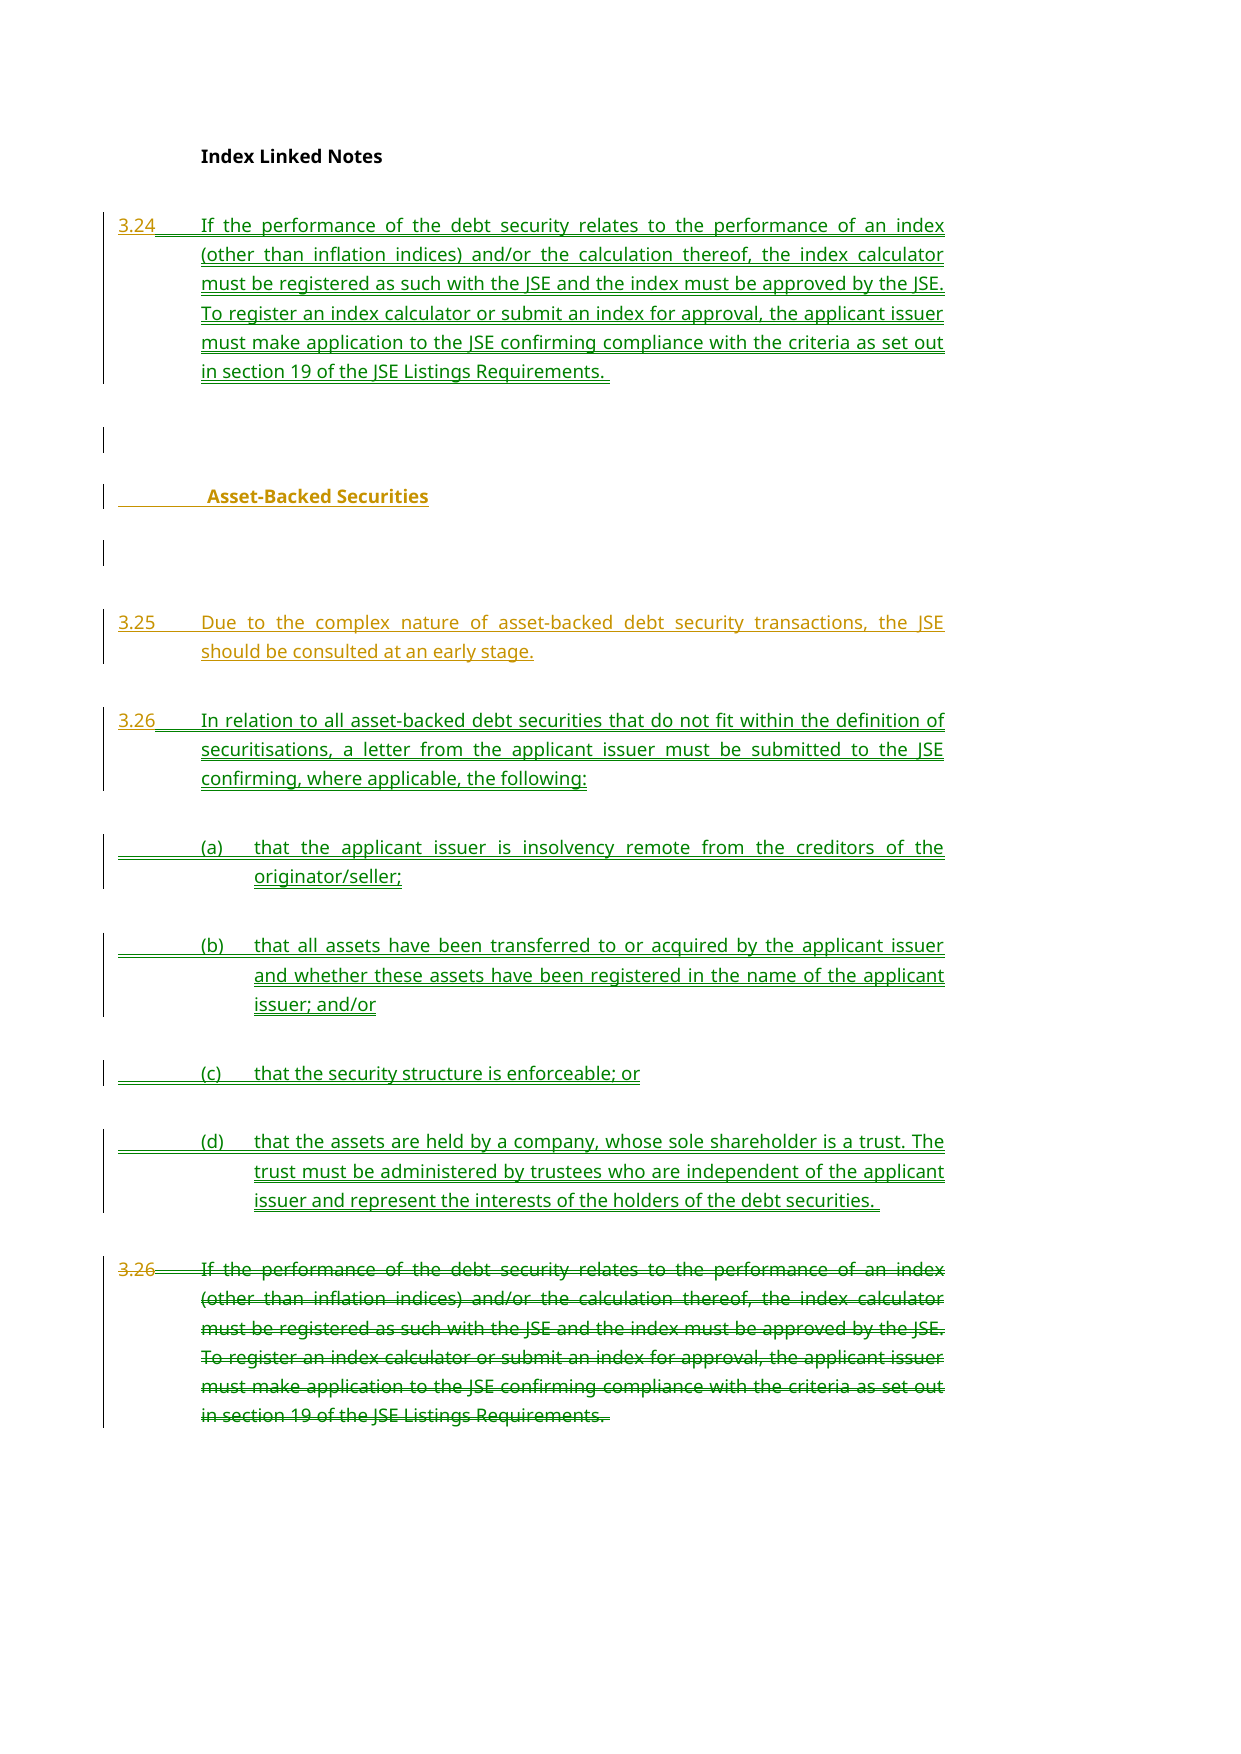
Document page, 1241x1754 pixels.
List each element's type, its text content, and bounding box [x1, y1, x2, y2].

text Index Linked Notes [118, 143, 945, 169]
